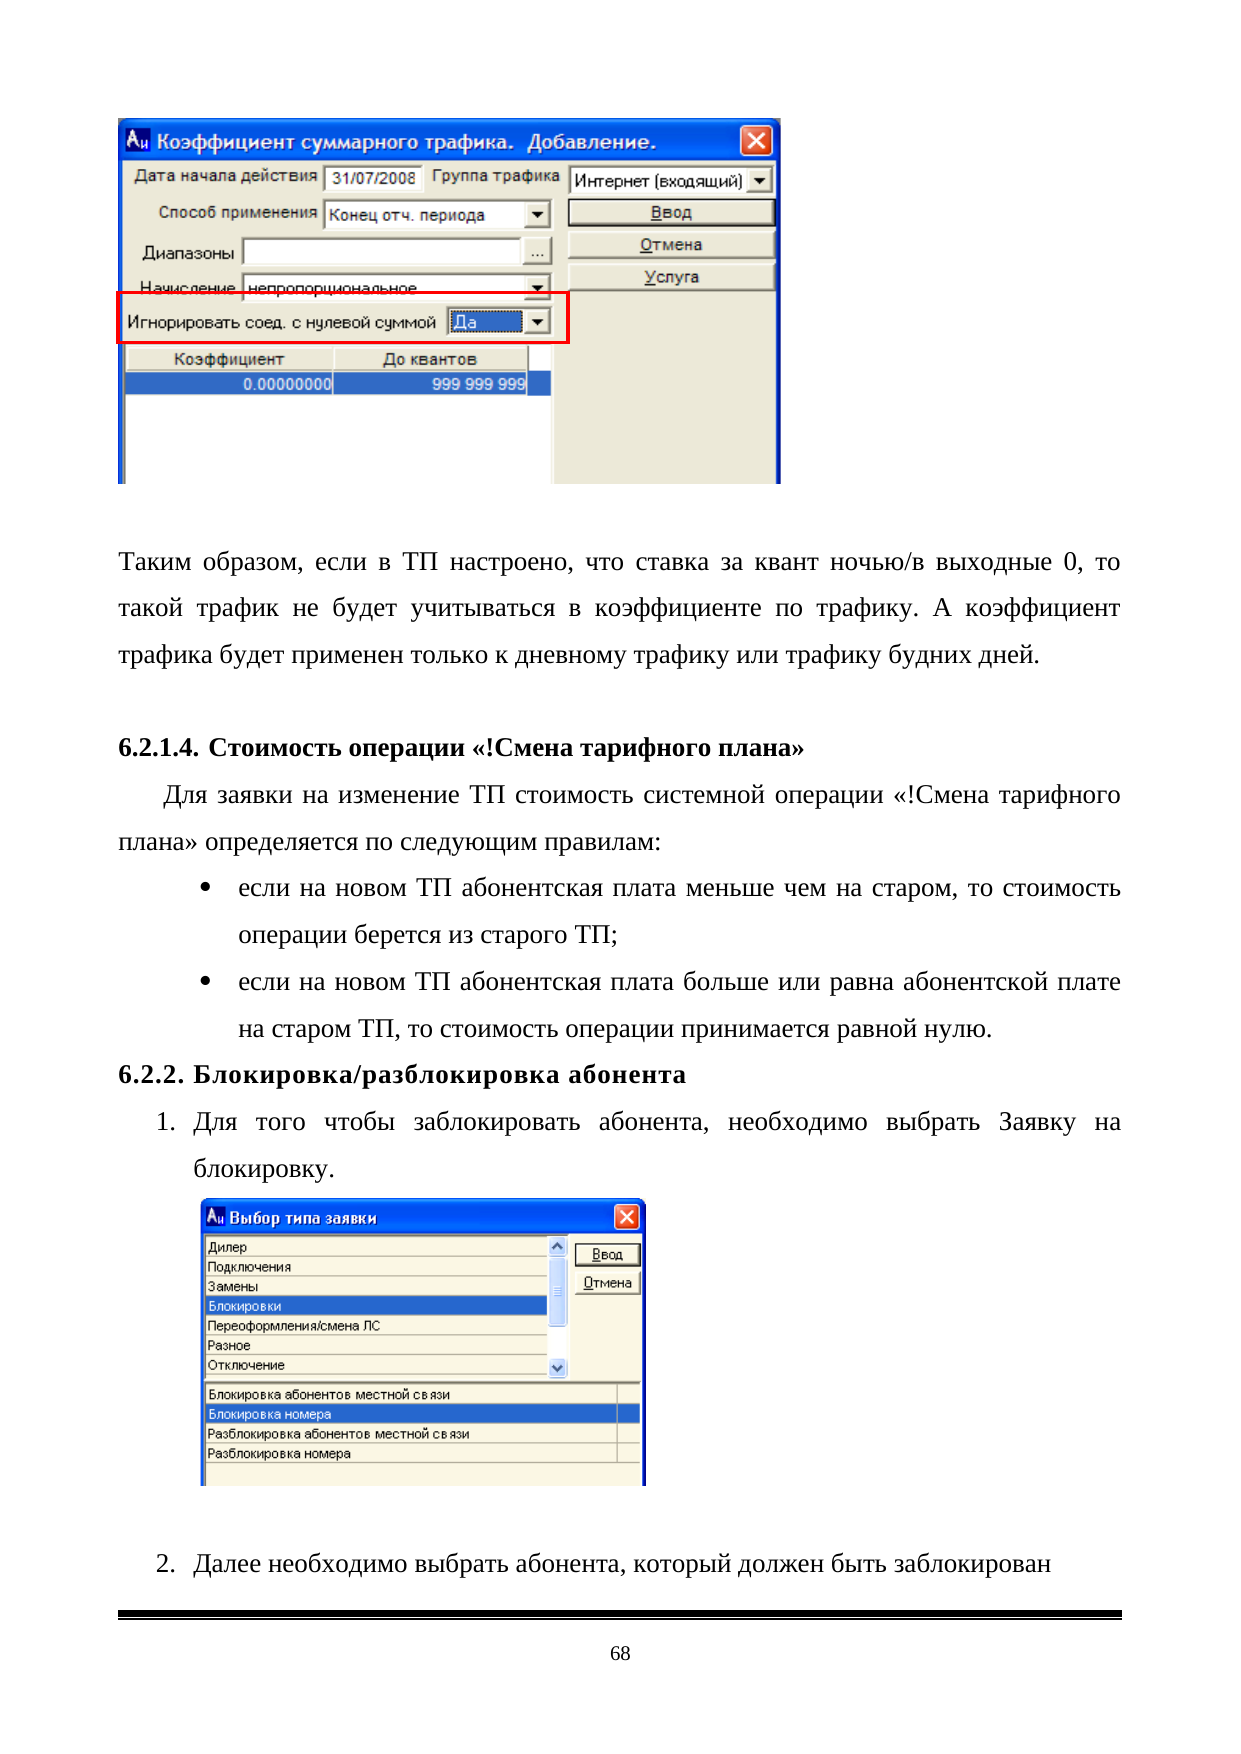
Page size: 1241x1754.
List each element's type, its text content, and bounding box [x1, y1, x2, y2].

subtitle Блокировка/разблокировка абонента [118, 1058, 1122, 1089]
picture [118, 118, 781, 484]
list Для того чтобы заблокировать абонента, необходимо выбрать Заявку на блокировку. [156, 1105, 1122, 1183]
subtitle Стоимость операции «!Смена тарифного плана» [118, 731, 1122, 763]
list если на новом ТП абонентская плата больше или равна абонентской плате на старом ТП, то стоимость операции принимается равной нулю. [201, 965, 1122, 1043]
list если на новом ТП абонентская плата меньше чем на старом, то стоимость операции берется из старого ТП; [201, 871, 1122, 949]
text Для заявки на изменение ТП стоимость системной операции «!Смена тарифного плана» определяется по следующим правилам: [118, 778, 1122, 856]
picture [120, 294, 566, 341]
picture [200, 1198, 646, 1486]
list Далее необходимо выбрать абонента, который должен быть заблокирован [156, 1547, 1122, 1578]
text Таким образом, если в ТП настроено, что ставка за квант ночью/в выходные 0, то такой трафик не будет учитываться в коэффициенте по трафику. А коэффициент трафика будет применен только к дневному трафику или трафику будних дней. [118, 545, 1122, 669]
